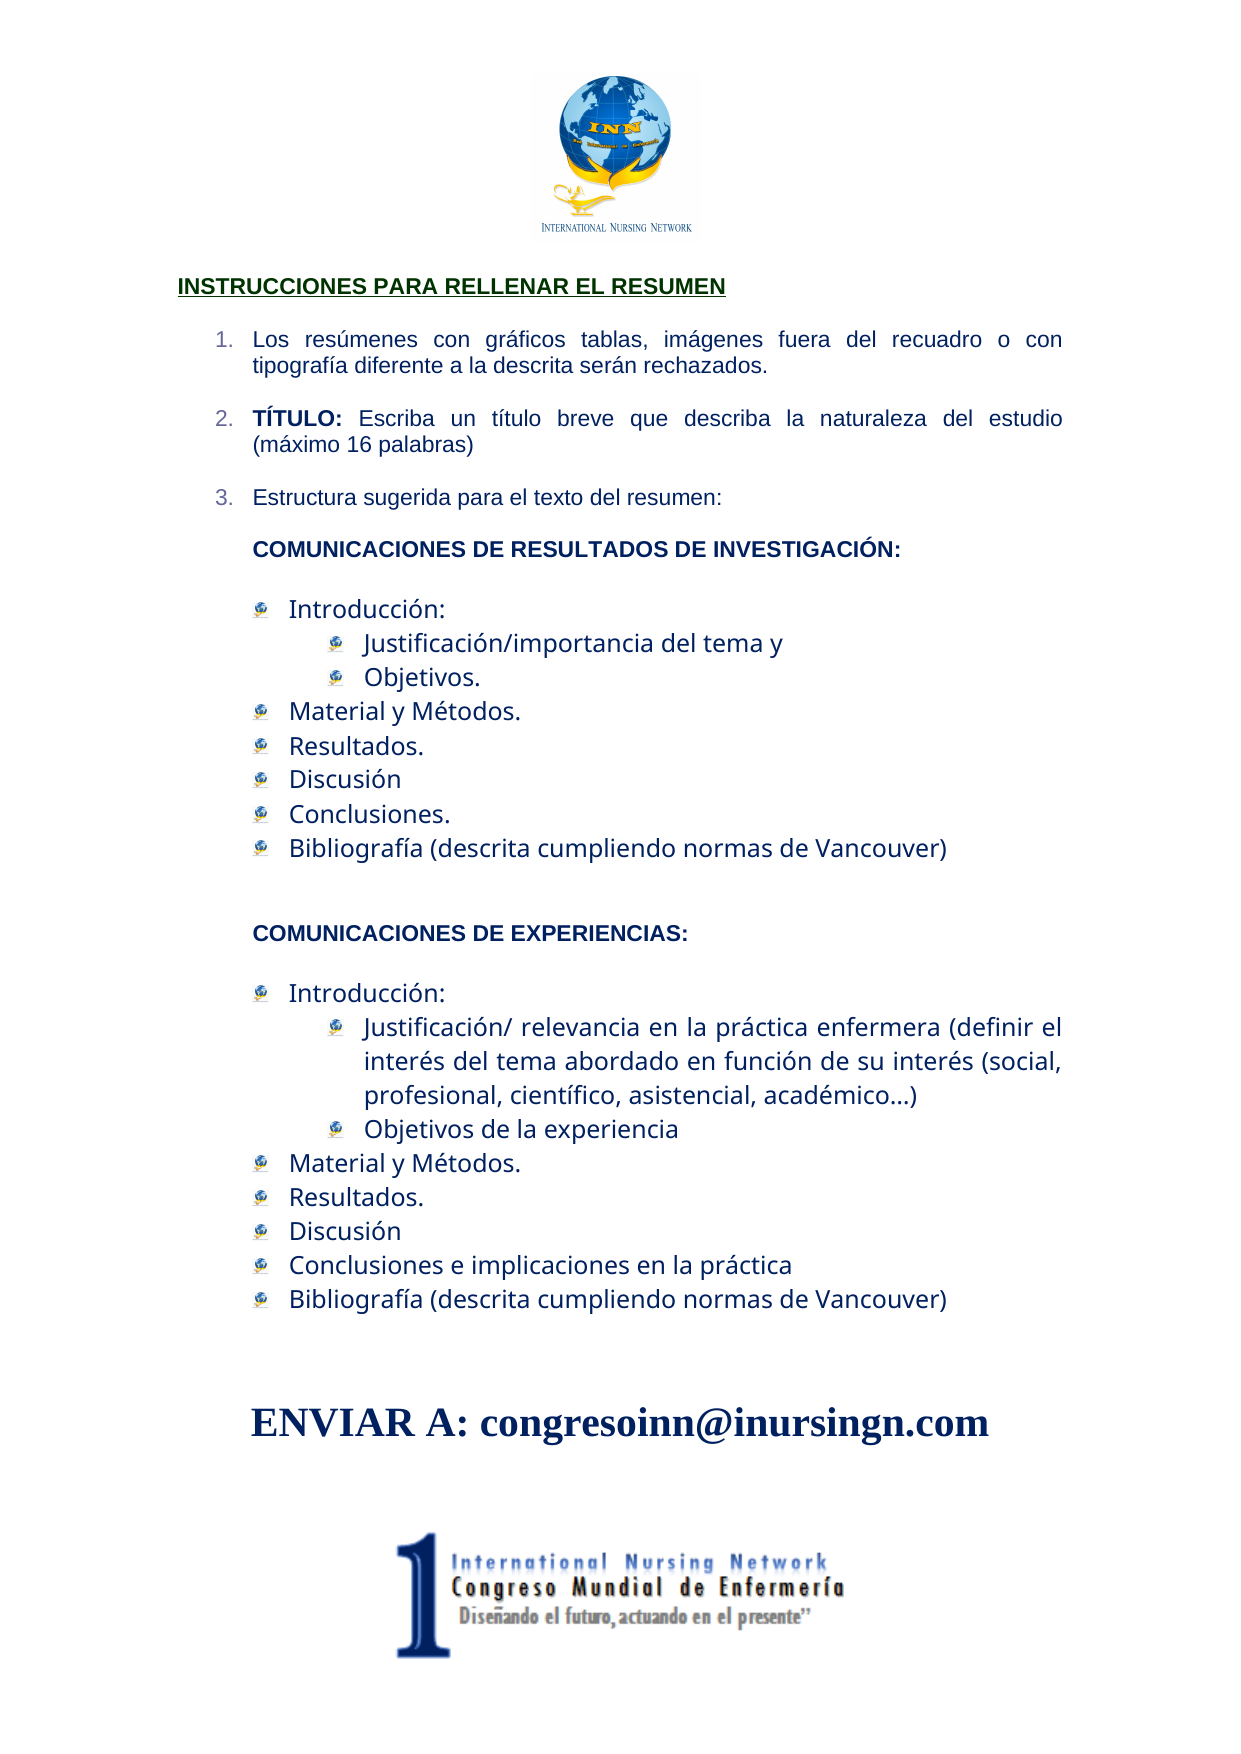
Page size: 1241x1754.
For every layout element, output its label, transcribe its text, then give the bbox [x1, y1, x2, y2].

list Bibliografía (descrita cumpliendo normas de Vancouver) [251, 1282, 1063, 1316]
list Material y Métodos. [251, 1146, 1063, 1180]
list Justificación/importancia del tema y [326, 626, 1063, 660]
picture [252, 1292, 269, 1309]
list Material y Métodos. [251, 694, 1063, 728]
list Justificación/ relevancia en la práctica enfermera (definir el interés del tema abordado en función de su interés (social, profesional, científico, asistencial, académico…) [326, 1009, 1063, 1112]
list Discusión [251, 762, 1063, 796]
picture [531, 73, 702, 244]
picture [252, 1190, 269, 1207]
list Discusión [251, 1214, 1063, 1248]
picture [327, 1019, 344, 1037]
picture [252, 602, 269, 619]
list Introducción: [251, 975, 1063, 1009]
picture [252, 738, 269, 755]
list Conclusiones. [251, 796, 1063, 830]
picture [252, 772, 269, 789]
text ENVIAR A: congresoinn@inursingn.com [177, 1398, 1063, 1446]
list Objetivos. [326, 660, 1063, 694]
picture [252, 1155, 269, 1173]
picture [327, 670, 344, 687]
picture [252, 1258, 269, 1275]
list Resultados. [251, 728, 1063, 762]
list Bibliografía (descrita cumpliendo normas de Vancouver) [251, 830, 1063, 864]
picture [382, 1523, 858, 1681]
list Objetivos de la experiencia [326, 1112, 1063, 1146]
list Resultados. [251, 1180, 1063, 1214]
picture [252, 985, 269, 1003]
list Introducción: [251, 592, 1063, 626]
picture [327, 636, 344, 653]
picture [252, 806, 269, 824]
picture [252, 704, 269, 721]
picture [252, 840, 269, 857]
picture [252, 1224, 269, 1241]
list Estructura sugerida para el texto del resumen: [215, 484, 1063, 510]
text INSTRUCCIONES PARA RELLENAR EL RESUMEN [177, 273, 1063, 299]
picture [327, 1121, 344, 1139]
list Conclusiones e implicaciones en la práctica [251, 1248, 1063, 1282]
text COMUNICACIONES DE EXPERIENCIAS: [252, 920, 1063, 946]
list TÍTULO: Escriba un título breve que describa la naturaleza del estudio (máximo 16 palabras) [215, 404, 1063, 457]
list Los resúmenes con gráficos tablas, imágenes fuera del recuadro o con tipografía diferente a la descrita serán rechazados. [215, 326, 1063, 378]
text COMUNICACIONES DE RESULTADOS DE INVESTIGACIÓN: [252, 536, 1063, 563]
